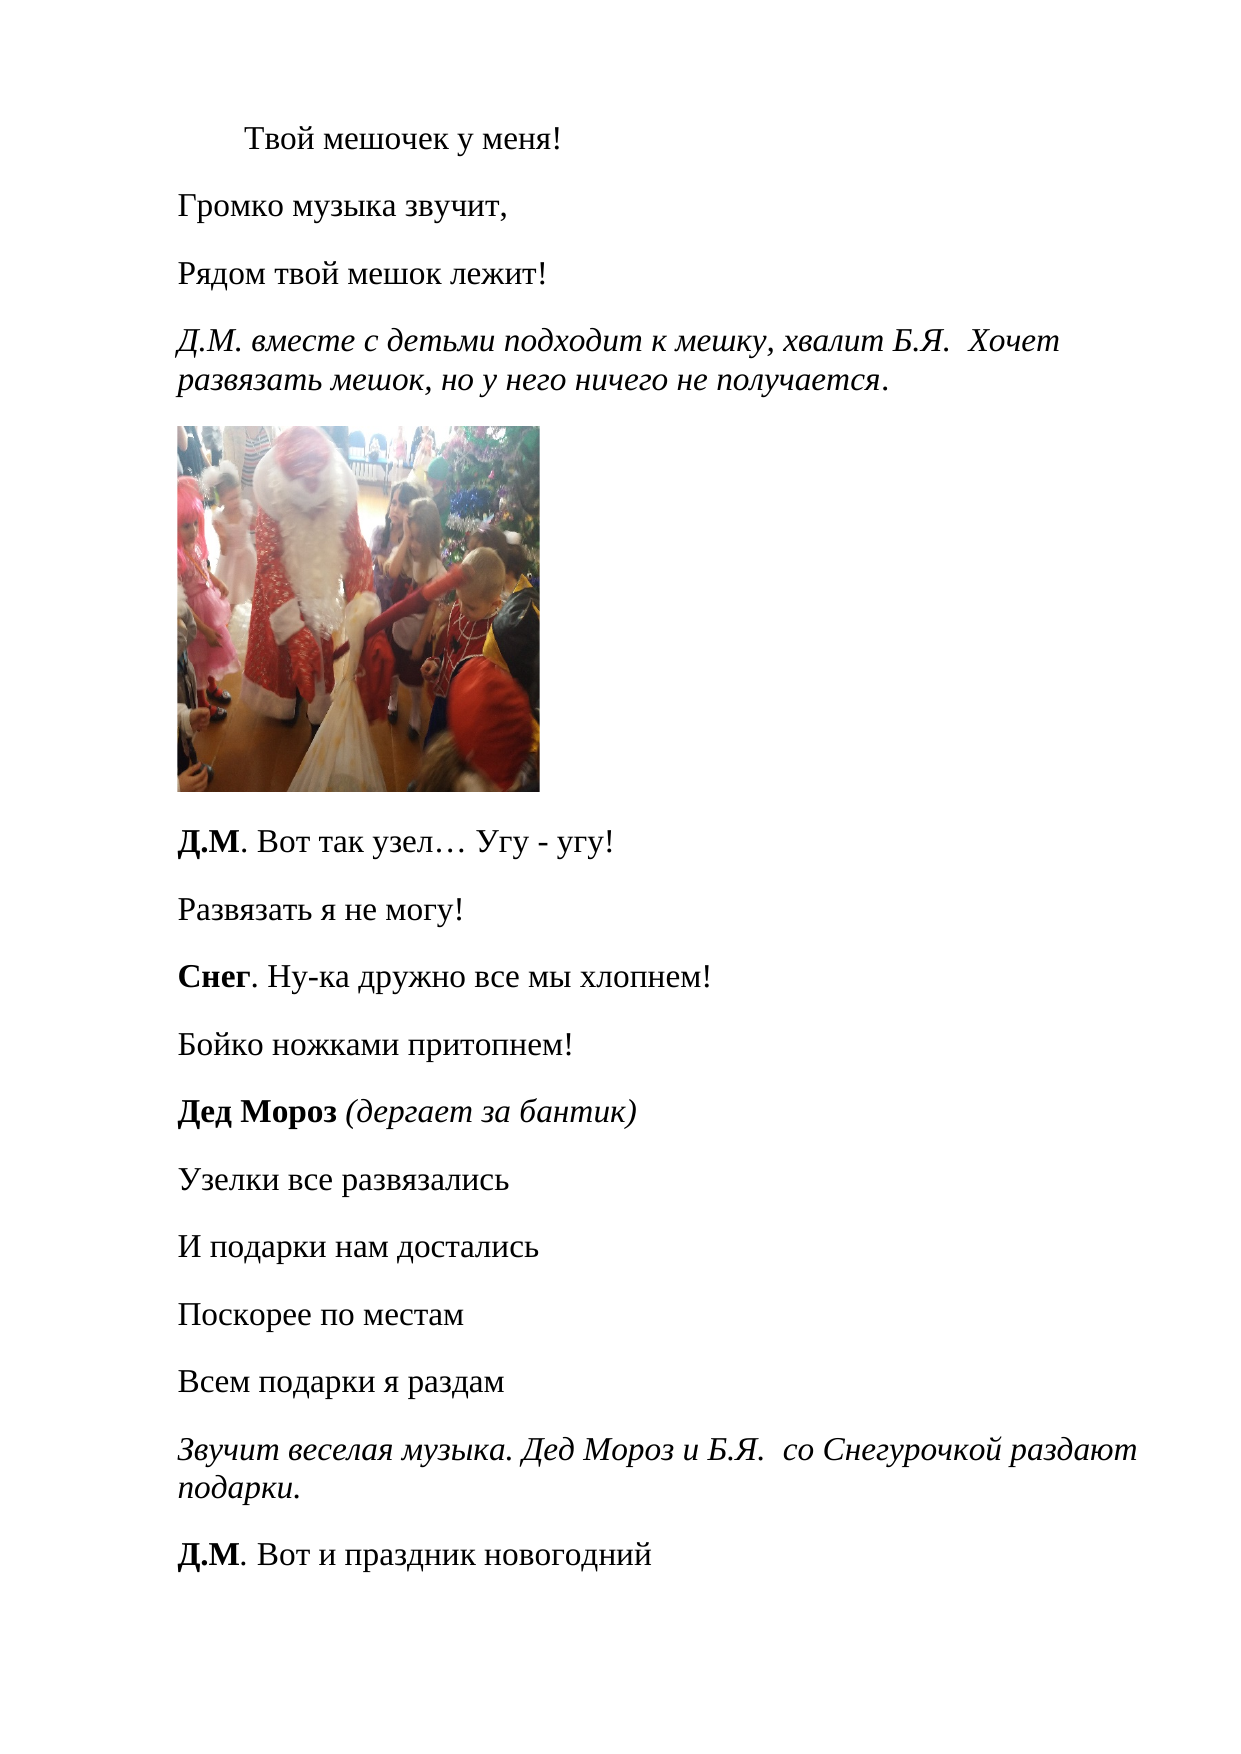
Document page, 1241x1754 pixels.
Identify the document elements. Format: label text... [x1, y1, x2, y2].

text Развязать я не могу! [177, 889, 1152, 927]
text Твой мешочек у меня! [177, 118, 1152, 156]
text Всем подарки я раздам [177, 1361, 1152, 1399]
text И подарки нам достались [177, 1226, 1152, 1264]
text Поскорее по местам [177, 1294, 1152, 1332]
text Д.М. вместе с детьми подходит к мешку, хвалит Б.Я. Хочет развязать мешок, но у него ничего не получается. [177, 321, 1152, 397]
text Дед Мороз (дергает за бантик) [177, 1091, 1152, 1129]
text Узелки все развязались [177, 1159, 1152, 1197]
text Бойко ножками притопнем! [177, 1024, 1152, 1062]
text Д.М. Вот так узел… Угу - угу! [177, 821, 1152, 859]
text Снег. Ну-ка дружно все мы хлопнем! [177, 956, 1152, 994]
text Звучит веселая музыка. Дед Мороз и Б.Я. со Снегурочкой раздают подарки. [177, 1429, 1152, 1505]
text Д.М. Вот и праздник новогодний [177, 1534, 1152, 1573]
text Рядом твой мешок лежит! [177, 253, 1152, 291]
picture [177, 426, 540, 792]
text Громко музыка звучит, [177, 186, 1152, 224]
